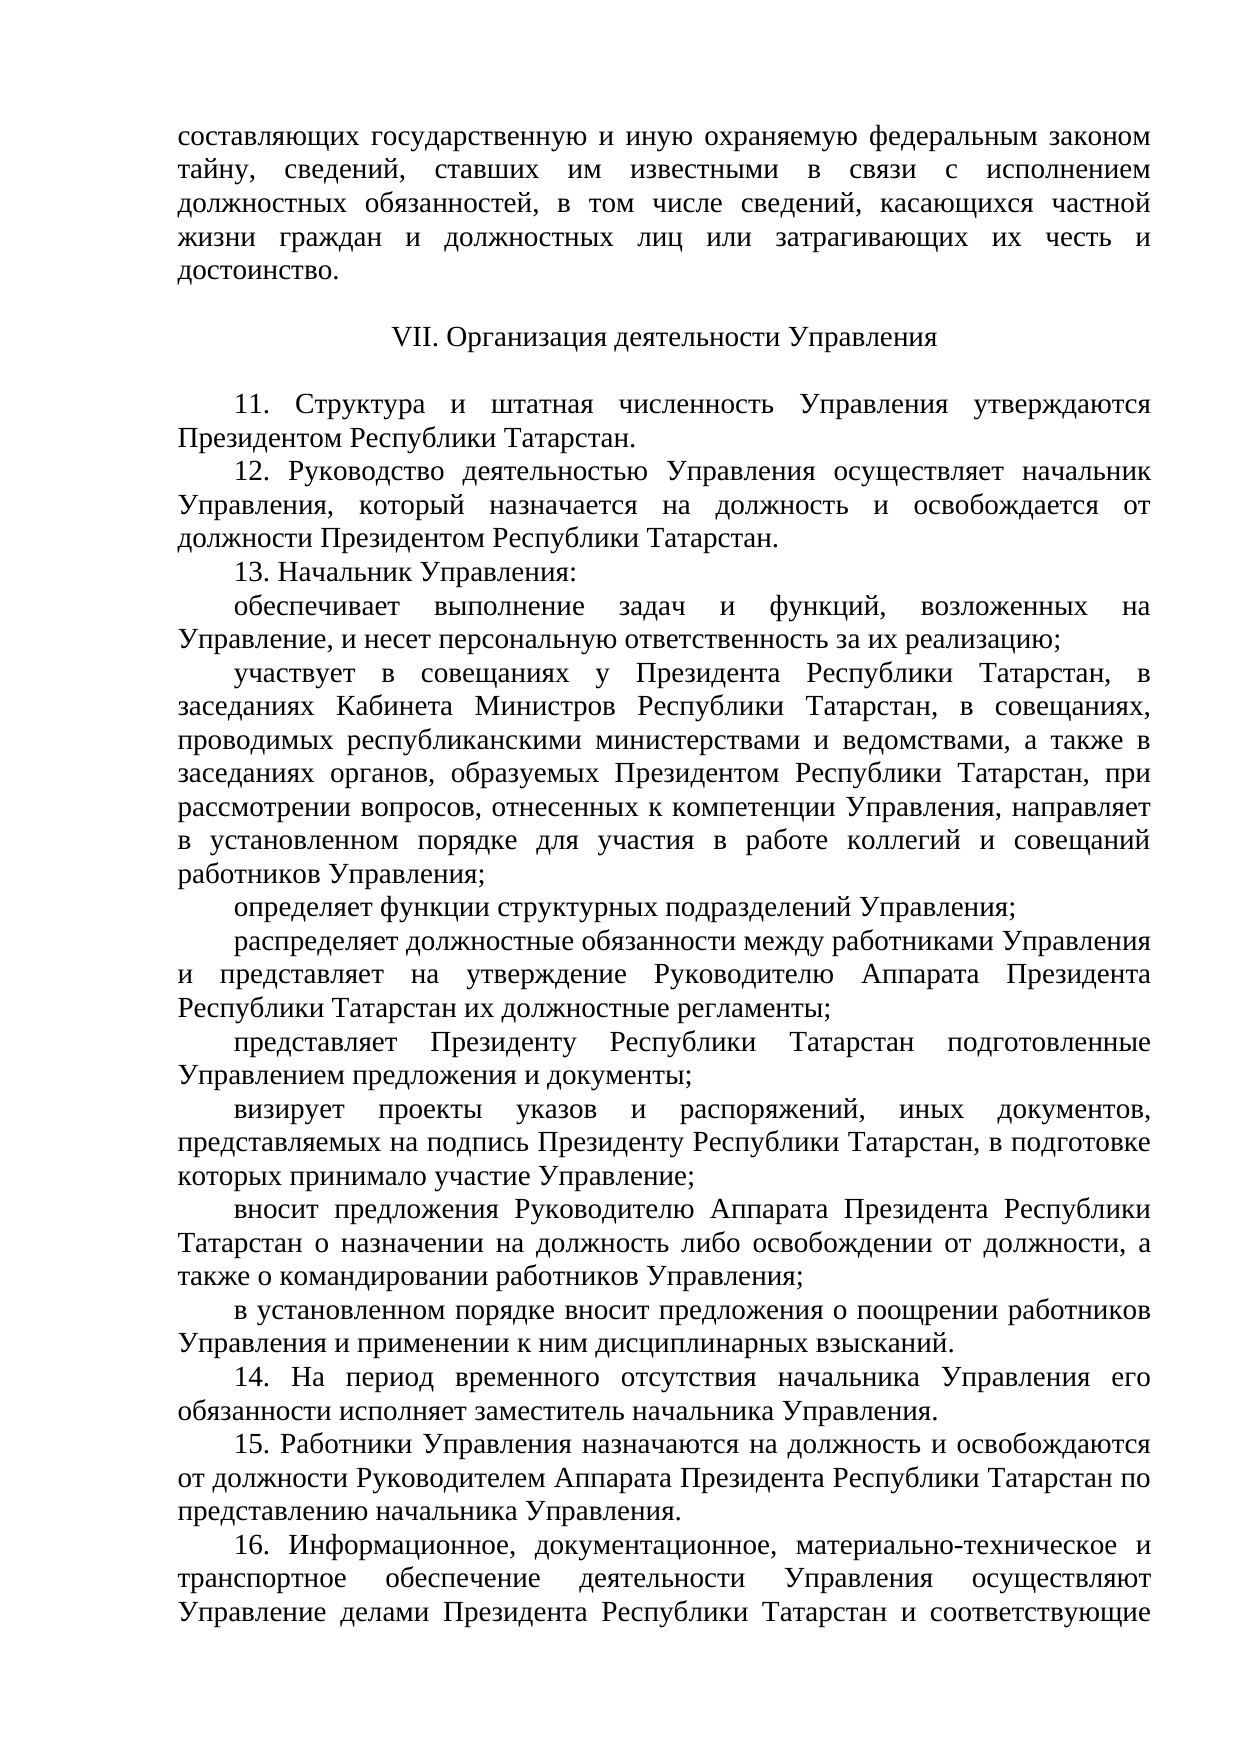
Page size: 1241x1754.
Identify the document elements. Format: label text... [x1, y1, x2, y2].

text распределяет должностные обязанности между работниками Управления и представляет на утверждение Руководителю Аппарата Президента Республики Татарстан их должностные регламенты; [177, 923, 1152, 1024]
text 15. Работники Управления назначаются на должность и освобождаются от должности Руководителем Аппарата Президента Республики Татарстан по представлению начальника Управления. [177, 1426, 1152, 1527]
text вносит предложения Руководителю Аппарата Президента Республики Татарстан о назначении на должность либо освобождении от должности, а также о командировании работников Управления; [177, 1191, 1152, 1292]
text VII. Организация деятельности Управления [177, 319, 1152, 353]
text 12. Руководство деятельностью Управления осуществляет начальник Управления, который назначается на должность и освобождается от должности Президентом Республики Татарстан. [177, 453, 1152, 554]
text представляет Президенту Республики Татарстан подготовленные Управлением предложения и документы; [177, 1024, 1152, 1091]
text 14. На период временного отсутствия начальника Управления его обязанности исполняет заместитель начальника Управления. [177, 1359, 1152, 1426]
text обеспечивает выполнение задач и функций, возложенных на Управление, и несет персональную ответственность за их реализацию; [177, 588, 1152, 655]
text 11. Структура и штатная численность Управления утверждаются Президентом Республики Татарстан. [177, 386, 1152, 453]
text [177, 1527, 1152, 1627]
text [177, 118, 1152, 286]
text в установленном порядке вносит предложения о поощрении работников Управления и применении к ним дисциплинарных взысканий. [177, 1292, 1152, 1359]
text определяет функции структурных подразделений Управления; [177, 889, 1152, 923]
text 13. Начальник Управления: [177, 554, 1152, 588]
text участвует в совещаниях у Президента Республики Татарстан, в заседаниях Кабинета Министров Республики Татарстан, в совещаниях, проводимых республиканскими министерствами и ведомствами, а также в заседаниях органов, образуемых Президентом Республики Татарстан, при рассмотрении вопросов, отнесенных к компетенции Управления, направляет в установленном порядке для участия в работе коллегий и совещаний работников Управления; [177, 655, 1152, 889]
text визирует проекты указов и распоряжений, иных документов, представляемых на подпись Президенту Республики Татарстан, в подготовке которых принимало участие Управление; [177, 1091, 1152, 1191]
